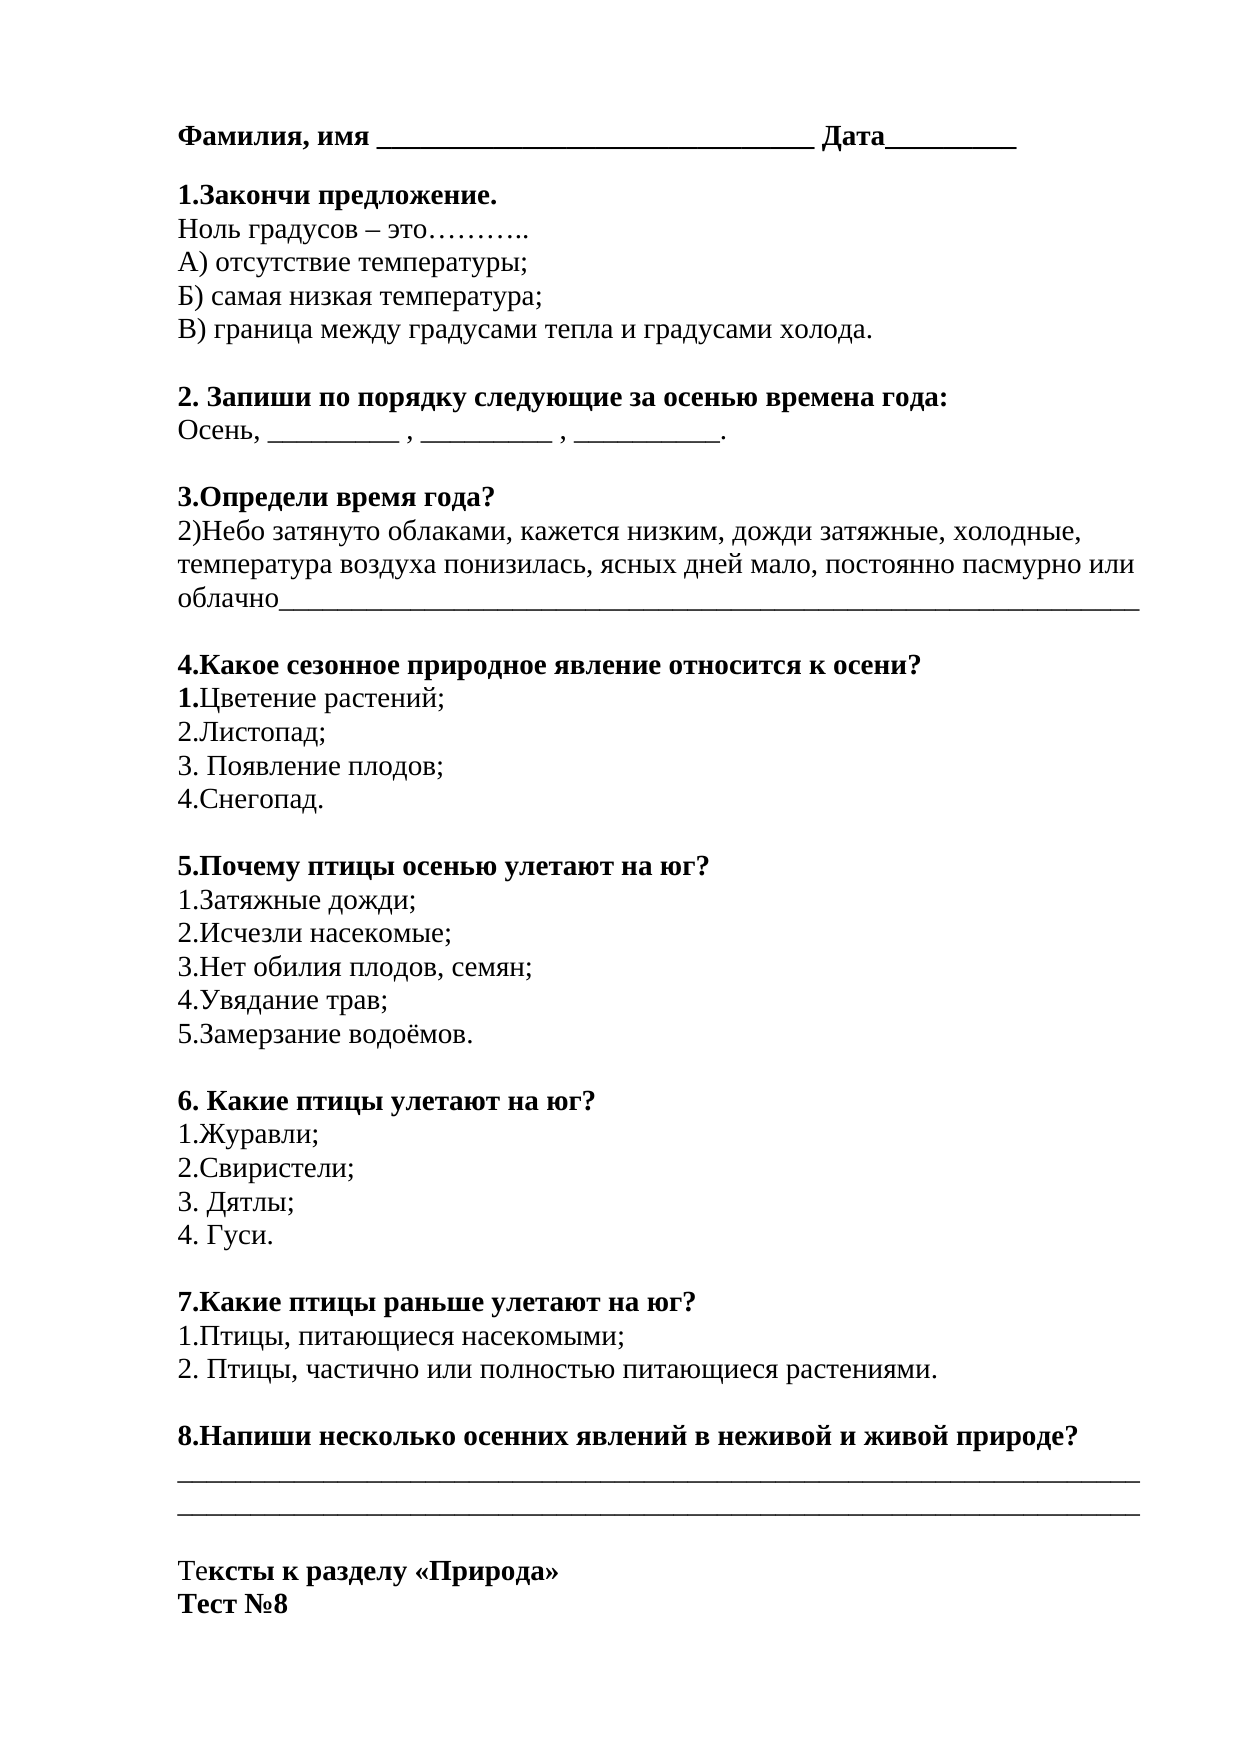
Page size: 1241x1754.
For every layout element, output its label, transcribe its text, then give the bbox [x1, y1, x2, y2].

text 2.Исчезли насекомые; [177, 915, 1152, 949]
text 1.Журавли; [177, 1117, 1152, 1150]
text Тест №8 [177, 1586, 1152, 1620]
text 1.Птицы, питающиеся насекомыми; [177, 1318, 1152, 1351]
text 2.Листопад; [177, 714, 1152, 748]
text 4.Снегопад. [177, 781, 1152, 815]
text 2. Запиши по порядку следующие за осенью времена года: [177, 379, 1152, 412]
text Осень, _________ , _________ , __________. [177, 412, 1152, 446]
text 6. Какие птицы улетают на юг? [177, 1083, 1152, 1117]
text 3. Появление плодов; [177, 748, 1152, 781]
text 7.Какие птицы раньше улетают на юг? [177, 1284, 1152, 1318]
text 1.Цветение растений; [177, 681, 1152, 714]
text 4.Какое сезонное природное явление относится к осени? [177, 647, 1152, 681]
text В) граница между градусами тепла и градусами холода. [177, 312, 1152, 345]
text Тексты к разделу «Природа» [177, 1553, 1152, 1586]
text 3. Дятлы; [177, 1184, 1152, 1217]
text 1.Закончи предложение. [177, 177, 1152, 211]
text Б) самая низкая температура; [177, 278, 1152, 312]
text Фамилия, имя ______________________________ Дата_________ [177, 118, 1152, 152]
text 3.Нет обилия плодов, семян; [177, 949, 1152, 982]
text Ноль градусов – это……….. [177, 211, 1152, 244]
text 3.Определи время года? [177, 479, 1152, 513]
text 5.Замерзание водоёмов. [177, 1016, 1152, 1049]
text 2.Свиристели; [177, 1150, 1152, 1184]
text А) отсутствие температуры; [177, 244, 1152, 278]
text 8.Напиши несколько осенних явлений в неживой и живой природе? [177, 1418, 1152, 1452]
text 4. Гуси. [177, 1217, 1152, 1251]
text 4.Увядание трав; [177, 982, 1152, 1016]
text 5.Почему птицы осенью улетают на юг? [177, 848, 1152, 882]
text ____________________________________________________________________________________________________________________________________ [177, 1452, 1152, 1519]
text 2)Небо затянуто облаками, кажется низким, дожди затяжные, холодные, температура воздуха понизилась, ясных дней мало, постоянно пасмурно или облачно___________________________________________________________ [177, 513, 1152, 613]
text 2. Птицы, частично или полностью питающиеся растениями. [177, 1351, 1152, 1385]
text 1.Затяжные дожди; [177, 882, 1152, 915]
